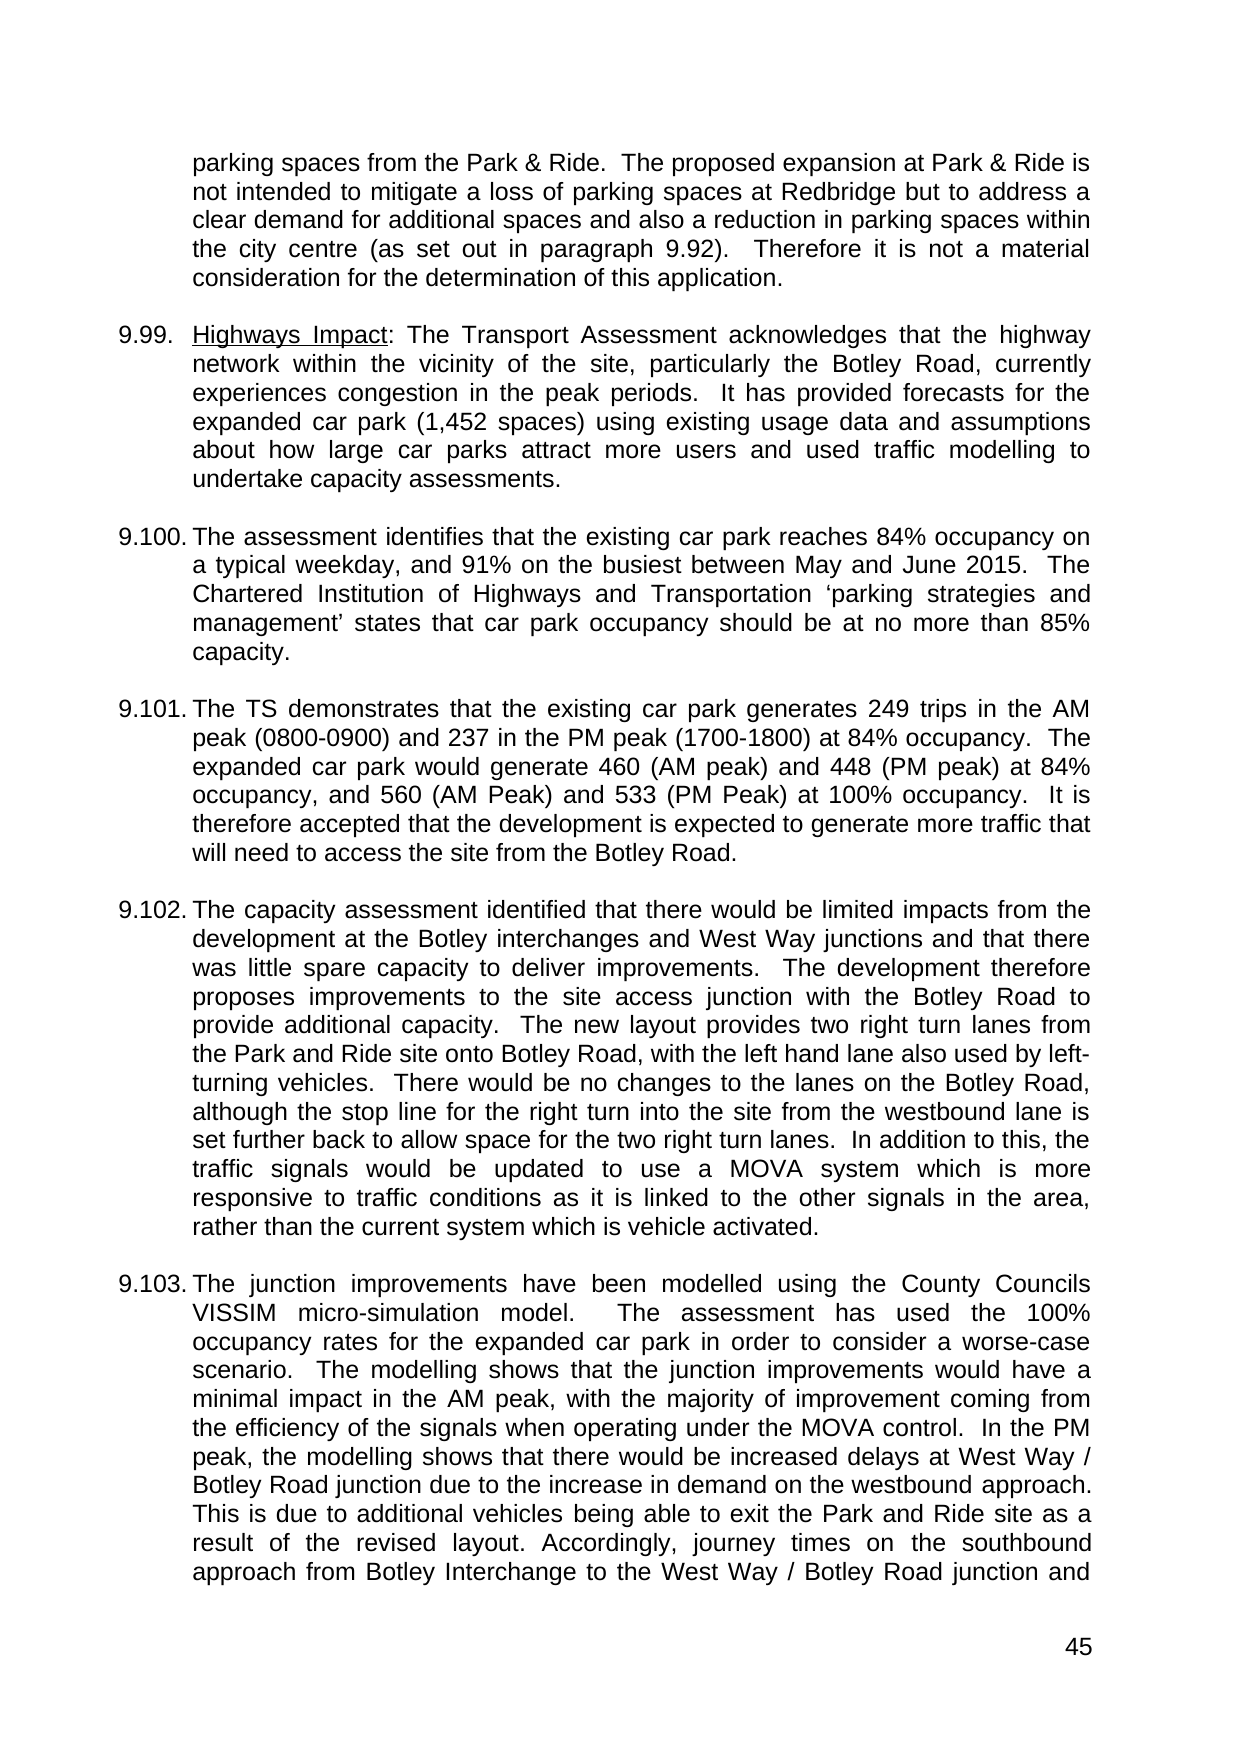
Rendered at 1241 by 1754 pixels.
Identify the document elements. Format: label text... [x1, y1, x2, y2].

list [118, 148, 1092, 291]
list Highways Impact: The Transport Assessment acknowledges that the highway network within the vicinity of the site, particularly the Botley Road, currently experiences congestion in the peak periods. It has provided forecasts for the expanded car park (1,452 spaces) using existing usage data and assumptions about how large car parks attract more users and used traffic modelling to undertake capacity assessments. [118, 320, 1092, 493]
list The TS demonstrates that the existing car park generates 249 trips in the AM peak (0800-0900) and 237 in the PM peak (1700-1800) at 84% occupancy. The expanded car park would generate 460 (AM peak) and 448 (PM peak) at 84% occupancy, and 560 (AM Peak) and 533 (PM Peak) at 100% occupancy. It is therefore accepted that the development is expected to generate more traffic that will need to access the site from the Botley Road. [118, 694, 1092, 866]
list The assessment identifies that the existing car park reaches 84% occupancy on a typical weekday, and 91% on the busiest between May and June 2015. The Chartered Institution of Highways and Transportation ‘parking strategies and management’ states that car park occupancy should be at no more than 85% capacity. [118, 521, 1092, 665]
list The capacity assessment identified that there would be limited impacts from the development at the Botley interchanges and West Way junctions and that there was little spare capacity to deliver improvements. The development therefore proposes improvements to the site access junction with the Botley Road to provide additional capacity. The new layout provides two right turn lanes from the Park and Ride site onto Botley Road, with the left hand lane also used by left-turning vehicles. There would be no changes to the lanes on the Botley Road, although the stop line for the right turn into the site from the westbound lane is set further back to allow space for the two right turn lanes. In addition to this, the traffic signals would be updated to use a MOVA system which is more responsive to traffic conditions as it is linked to the other signals in the area, rather than the current system which is vehicle activated. [118, 895, 1092, 1240]
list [118, 1269, 1092, 1585]
